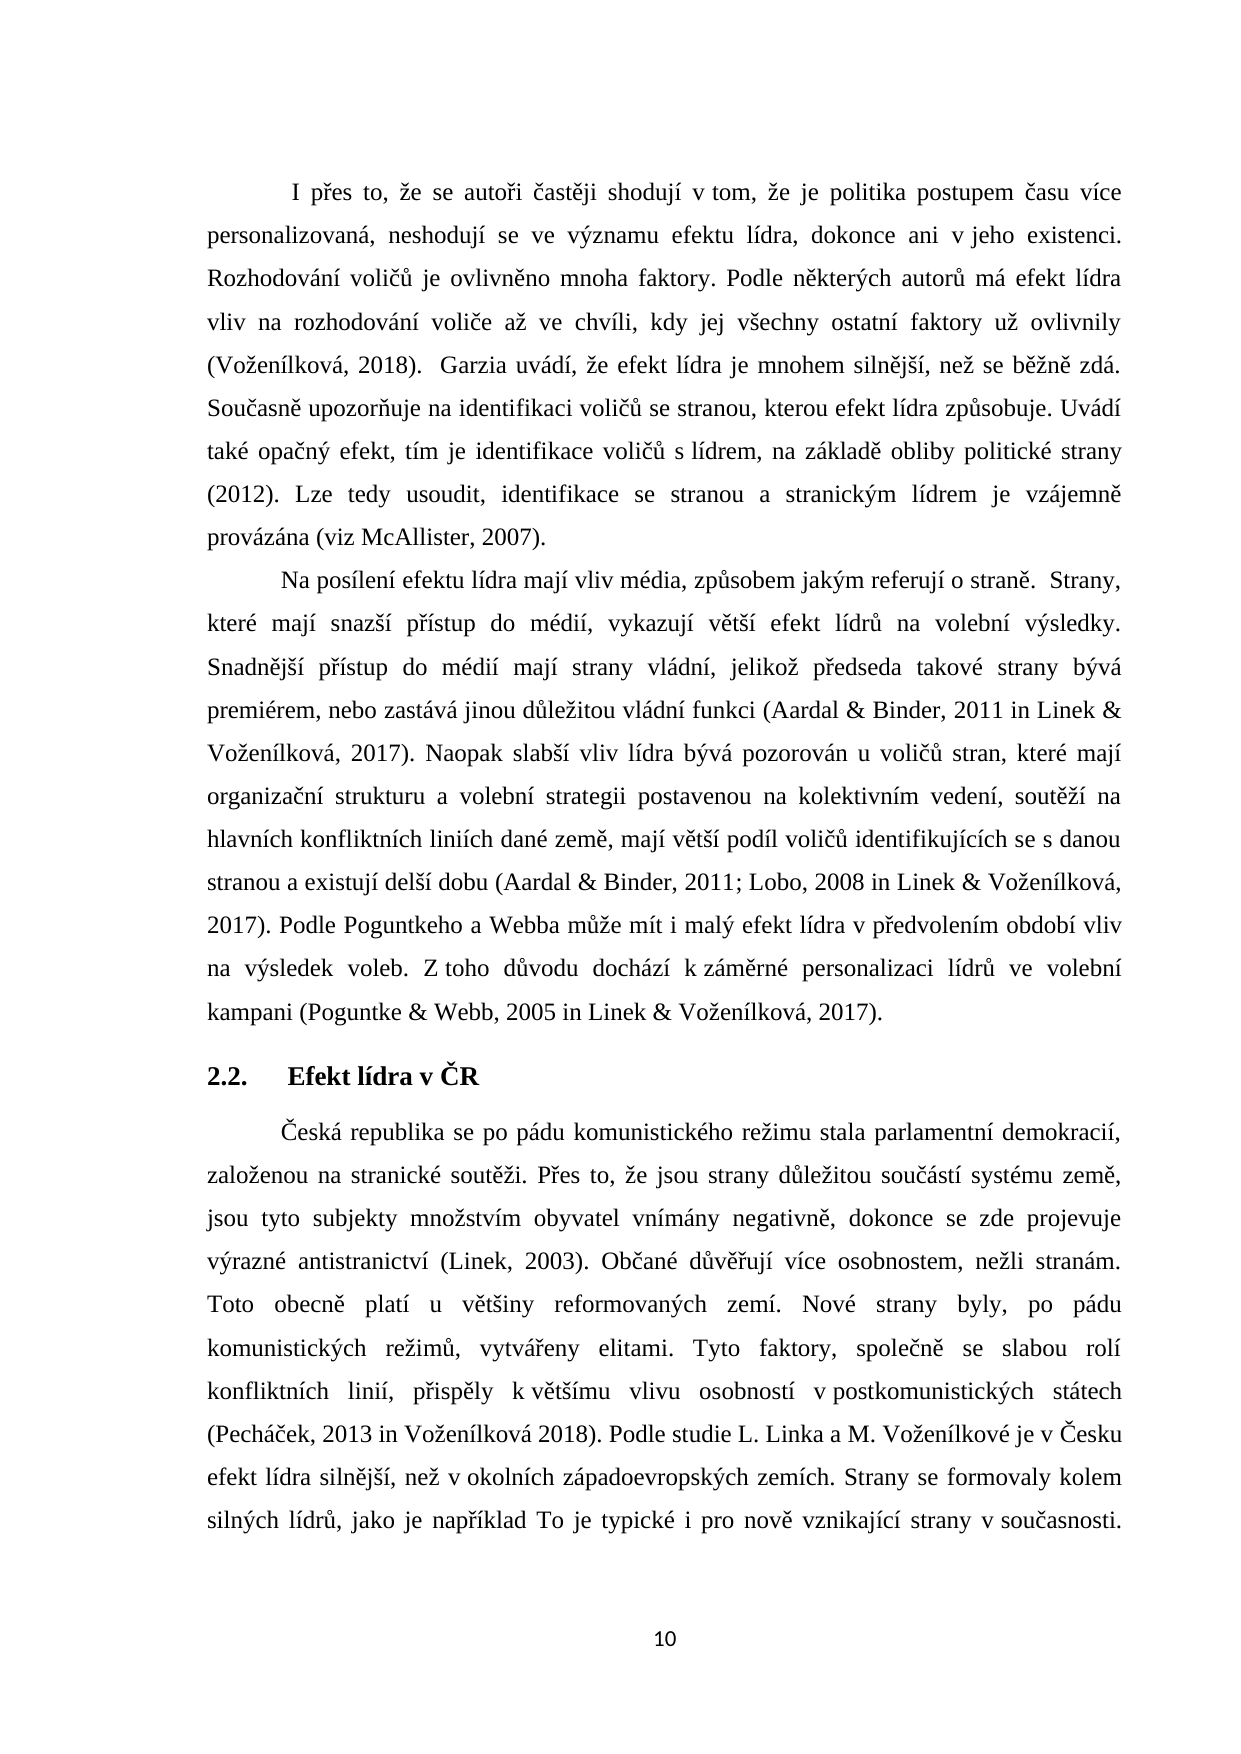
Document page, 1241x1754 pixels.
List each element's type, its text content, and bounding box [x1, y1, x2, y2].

subtitle Efekt lídra v ČR [207, 1061, 1122, 1092]
text Na posílení efektu lídra mají vliv média, způsobem jakým referují o straně. Strany, které mají snazší přístup do médií, vykazují větší efekt lídrů na volební výsledky. Snadnější přístup do médií mají strany vládní, jelikož předseda takové strany bývá premiérem, nebo zastává jinou důležitou vládní funkci (Aardal & Binder, 2011 in Linek & Voženílková, 2017). Naopak slabší vliv lídra bývá pozorován u voličů stran, které mají organizační strukturu a volební strategii postavenou na kolektivním vedení, soutěží na hlavních konfliktních liniích dané země, mají větší podíl voličů identifikujících se s danou stranou a existují delší dobu (Aardal & Binder, 2011; Lobo, 2008 in Linek & Voženílková, 2017). Podle Poguntkeho a Webba může mít i malý efekt lídra v předvolením období vliv na výsledek voleb. Z toho důvodu dochází k záměrné personalizaci lídrů ve volební kampani (Poguntke & Webb, 2005 in Linek & Voženílková, 2017). [207, 565, 1122, 1025]
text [207, 1117, 1122, 1534]
text I přes to, že se autoři častěji shodují v tom, že je politika postupem času více personalizovaná, neshodují se ve významu efektu lídra, dokonce ani v jeho existenci. Rozhodování voličů je ovlivněno mnoha faktory. Podle některých autorů má efekt lídra vliv na rozhodování voliče až ve chvíli, kdy jej všechny ostatní faktory už ovlivnily (Voženílková, 2018). Garzia uvádí, že efekt lídra je mnohem silnější, než se běžně zdá. Současně upozorňuje na identifikaci voličů se stranou, kterou efekt lídra způsobuje. Uvádí také opačný efekt, tím je identifikace voličů s lídrem, na základě obliby politické strany (2012). Lze tedy usoudit, identifikace se stranou a stranickým lídrem je vzájemně provázána (viz McAllister, 2007). [207, 177, 1122, 551]
